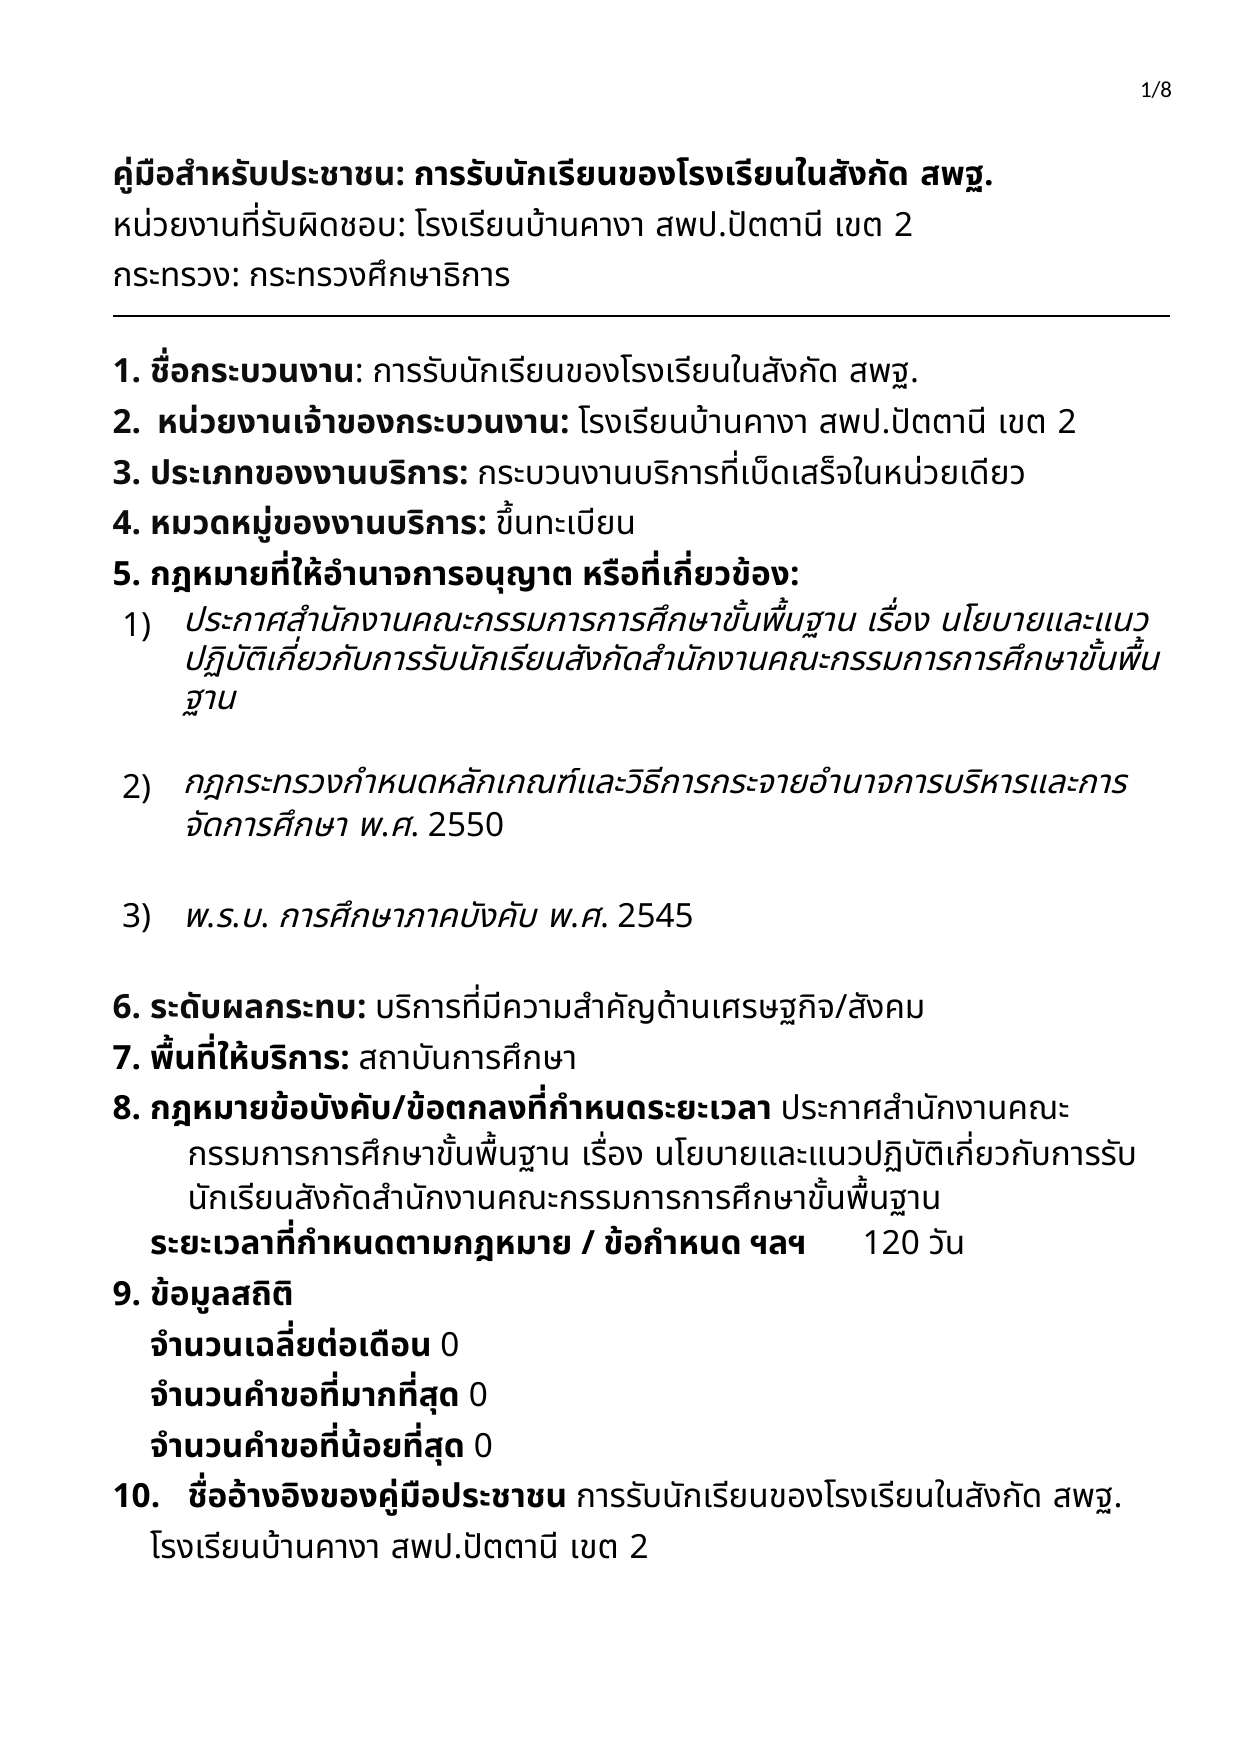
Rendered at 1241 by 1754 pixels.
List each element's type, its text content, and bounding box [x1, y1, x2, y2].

list ชื่ออ้างอิงของคู่มือประชาชน การรับนักเรียนของโรงเรียนในสังกัด สพฐ. โรงเรียนบ้านคางา สพป.ปัตตานี เขต 2 [112, 1472, 1172, 1568]
list ชื่อกระบวนงาน: การรับนักเรียนของโรงเรียนในสังกัด สพฐ. [112, 347, 1172, 398]
table_cell พ.ร.บ. การศึกษาภาคบังคับ พ.ศ. 2545 [171, 892, 1176, 983]
list กฎหมายที่ให้อำนาจการอนุญาต หรือที่เกี่ยวข้อง: [112, 550, 1172, 600]
table_header ประกาศสำนักงานคณะกรรมการการศึกษาขั้นพื้นฐาน เรื่อง นโยบายและแนวปฏิบัติเกี่ยวกับการรับนักเรียนสังกัดสำนักงานคณะกรรมการการศึกษาขั้นพื้นฐาน [171, 600, 1176, 762]
table_cell กฎกระทรวงกำหนดหลักเกณฑ์และวิธีการกระจายอำนาจการบริหารและการจัดการศึกษา พ.ศ. 2550 [171, 763, 1176, 892]
table_cell 2) [101, 763, 171, 892]
list ข้อมูลสถิติ [112, 1270, 1172, 1320]
text คู่มือสำหรับประชาชน: การรับนักเรียนของโรงเรียนในสังกัด สพฐ. [112, 150, 1172, 201]
text จำนวนเฉลี่ยต่อเดือน 0 [112, 1320, 1172, 1371]
text จำนวนคำขอที่มากที่สุด 0 [112, 1371, 1172, 1422]
list ระดับผลกระทบ: บริการที่มีความสำคัญด้านเศรษฐกิจ/สังคม [112, 983, 1172, 1033]
text หน่วยงานที่รับผิดชอบ: โรงเรียนบ้านคางา สพป.ปัตตานี เขต 2 [112, 201, 1172, 251]
table_cell 3) [101, 892, 171, 983]
text จำนวนคำขอที่น้อยที่สุด 0 [112, 1422, 1172, 1472]
table_header 1) [101, 600, 171, 762]
list หน่วยงานเจ้าของกระบวนงาน: โรงเรียนบ้านคางา สพป.ปัตตานี เขต 2 [112, 398, 1172, 448]
text ระยะเวลาที่กำหนดตามกฎหมาย / ข้อกำหนด ฯลฯ 120 วัน [150, 1219, 1172, 1270]
list หมวดหมู่ของงานบริการ: ขึ้นทะเบียน [112, 499, 1172, 550]
list กฎหมายข้อบังคับ/ข้อตกลงที่กำหนดระยะเวลา ประกาศสำนักงานคณะกรรมการการศึกษาขั้นพื้นฐาน เรื่อง นโยบายและแนวปฏิบัติเกี่ยวกับการรับนักเรียนสังกัดสำนักงานคณะกรรมการการศึกษาขั้นพื้นฐาน [112, 1084, 1172, 1219]
list ประเภทของงานบริการ: กระบวนงานบริการที่เบ็ดเสร็จในหน่วยเดียว [112, 448, 1172, 499]
text กระทรวง: กระทรวงศึกษาธิการ [112, 251, 1172, 302]
list พื้นที่ให้บริการ: สถาบันการศึกษา [112, 1033, 1172, 1084]
